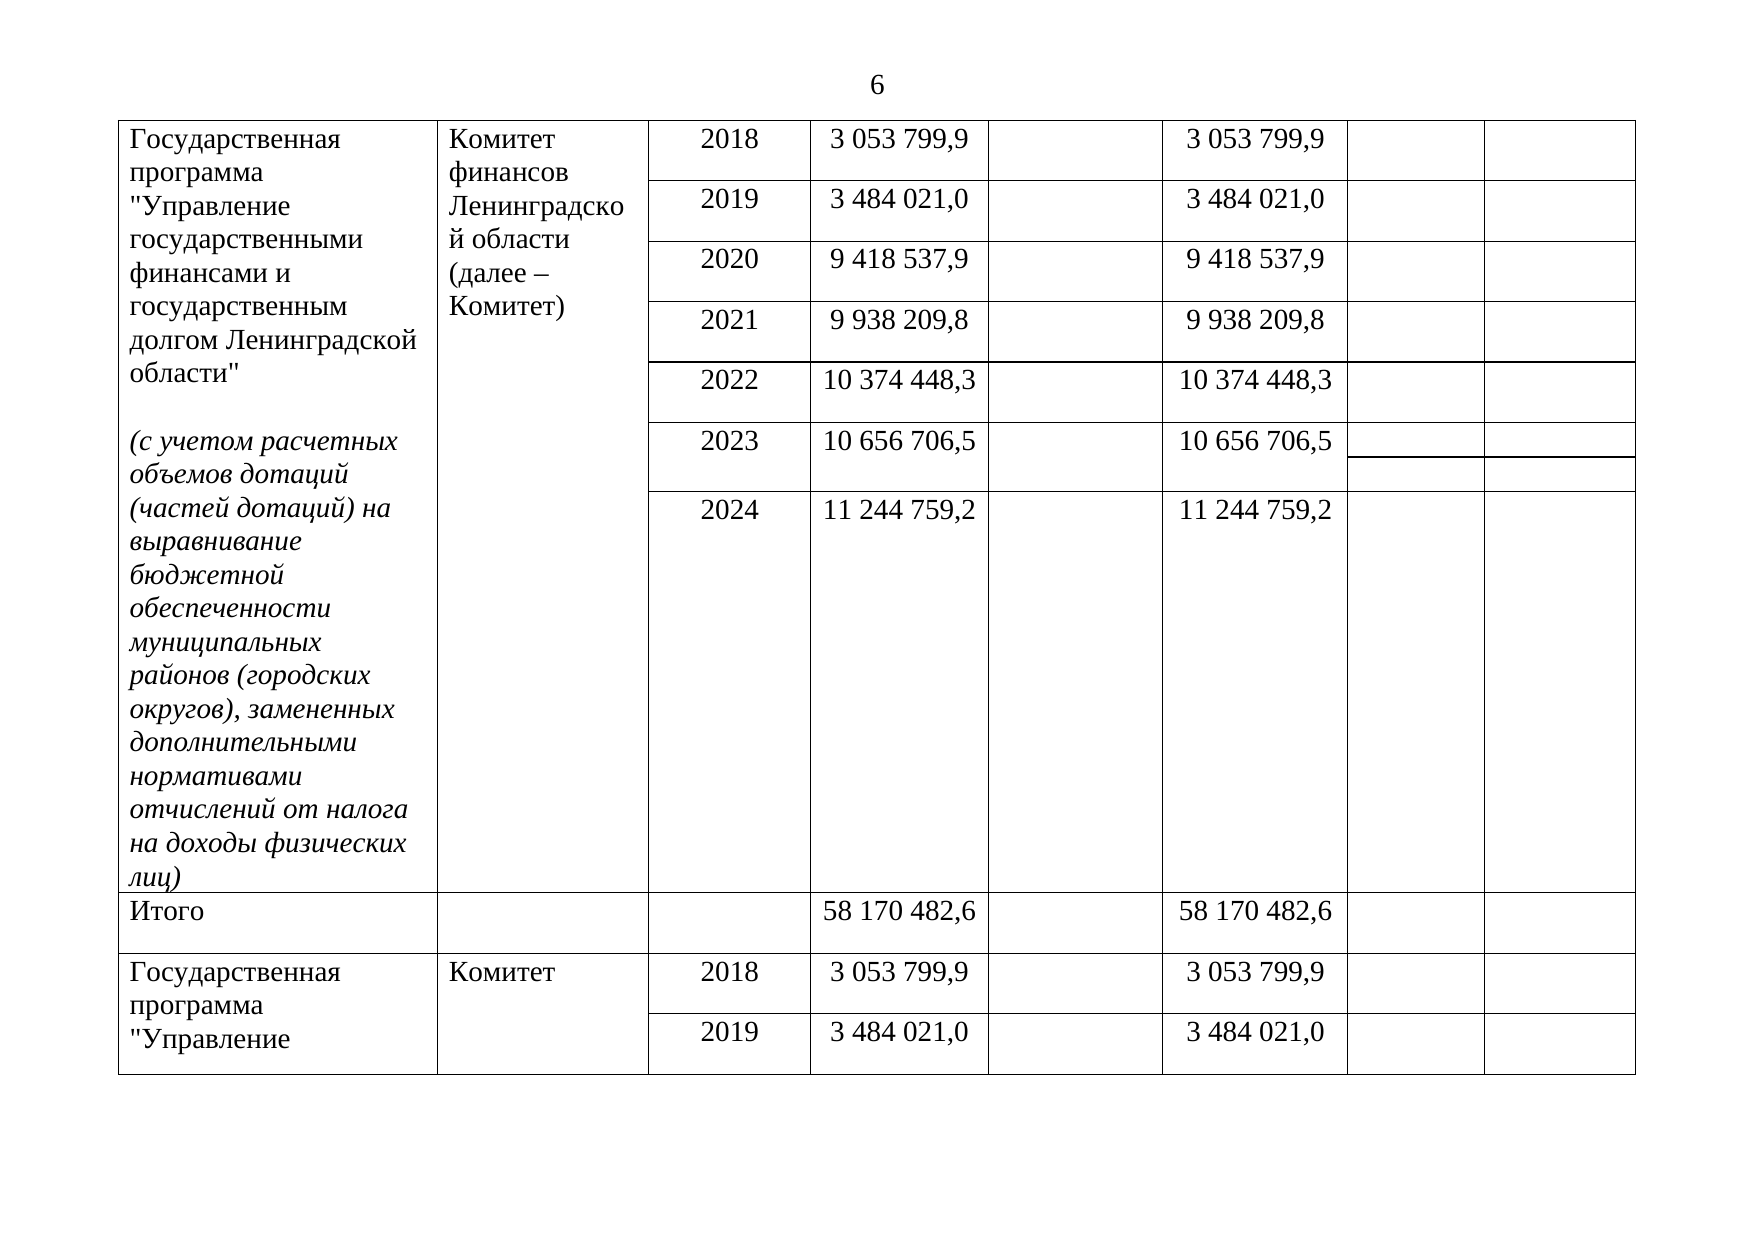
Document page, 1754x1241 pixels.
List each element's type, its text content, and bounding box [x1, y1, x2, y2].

table_cell 2018 [649, 121, 810, 180]
table_cell 58 170 482,6 [1163, 893, 1347, 953]
table_cell [1348, 363, 1484, 422]
table_cell [1348, 893, 1484, 953]
table_cell [989, 181, 1162, 241]
table_cell 11 244 759,2 [811, 492, 988, 892]
table_cell [1348, 458, 1484, 491]
table_cell 9 938 209,8 [811, 302, 988, 361]
table_cell [989, 423, 1162, 491]
table_cell 2019 [649, 181, 810, 241]
table_cell 3 484 021,0 [811, 181, 988, 241]
table_cell [1485, 121, 1635, 180]
table_cell [1485, 423, 1635, 456]
table_cell 3 053 799,9 [1163, 121, 1347, 180]
table_cell Государственная программа "Управление государственными финансами и государственным долгом Ленинградской области" (без учета расчетных объемов дотаций (частей дотаций) на выравнивание бюджетной обеспеченности муниципальных районов (городских округов), замененных дополнительными нормативами отчислений от налога на доходы физических лиц) [119, 954, 437, 1073]
table_cell [1348, 181, 1484, 241]
table_cell [1485, 181, 1635, 241]
table_cell [1485, 492, 1635, 892]
table_cell [989, 893, 1162, 953]
table_cell [1485, 954, 1635, 1013]
table_cell 2024 [649, 492, 810, 892]
table_cell 2021 [649, 302, 810, 361]
table_cell [649, 893, 810, 953]
table_cell 2018 [649, 954, 810, 1013]
table_cell [989, 954, 1162, 1013]
table_cell [1485, 893, 1635, 953]
table_cell [1348, 121, 1484, 180]
table_cell 3 053 799,9 [1163, 954, 1347, 1013]
table_cell [989, 121, 1162, 180]
table_cell [1348, 423, 1484, 456]
table_cell 10 374 448,3 [1163, 363, 1347, 422]
table_cell [989, 363, 1162, 422]
table_cell [1348, 1014, 1484, 1073]
table_cell [1348, 954, 1484, 1013]
table_cell Государственная программа "Управление государственными финансами и государственным долгом Ленинградской области" (с учетом расчетных объемов дотаций (частей дотаций) на выравнивание бюджетной обеспеченности муниципальных районов (городских округов), замененных дополнительными нормативами отчислений от налога на доходы физических лиц) [119, 121, 437, 892]
table_cell 9 418 537,9 [1163, 242, 1347, 301]
table_cell [1485, 302, 1635, 361]
table_cell 2022 [649, 363, 810, 422]
table_cell Итого [119, 893, 437, 953]
table_cell 2020 [649, 242, 810, 301]
table_cell [1348, 302, 1484, 361]
table_cell [1485, 242, 1635, 301]
table_cell Комитет [438, 954, 648, 1073]
table_cell 3 053 799,9 [811, 121, 988, 180]
table_cell [989, 1014, 1162, 1073]
table_cell 10 374 448,3 [811, 363, 988, 422]
table_cell 11 244 759,2 [1163, 492, 1347, 892]
table_cell [1348, 492, 1484, 892]
table_cell [438, 893, 648, 953]
table_cell [1348, 242, 1484, 301]
table_cell 9 938 209,8 [1163, 302, 1347, 361]
table_cell 3 484 021,0 [1163, 1014, 1347, 1073]
table_cell [1485, 1014, 1635, 1073]
table_cell [989, 302, 1162, 361]
table_cell 3 484 021,0 [1163, 181, 1347, 241]
table_cell [1485, 363, 1635, 422]
table_cell 3 053 799,9 [811, 954, 988, 1013]
table_cell 2019 [649, 1014, 810, 1073]
table_cell 2023 [649, 423, 810, 491]
table_cell [1485, 458, 1635, 491]
table_cell 10 656 706,5 [811, 423, 988, 491]
table_cell [989, 492, 1162, 892]
table_cell 3 484 021,0 [811, 1014, 988, 1073]
table_cell Комитет финансов Ленинградской области (далее – Комитет) [438, 121, 648, 892]
table_cell 10 656 706,5 [1163, 423, 1347, 491]
table_cell 58 170 482,6 [811, 893, 988, 953]
table_cell 9 418 537,9 [811, 242, 988, 301]
table_cell [989, 242, 1162, 301]
